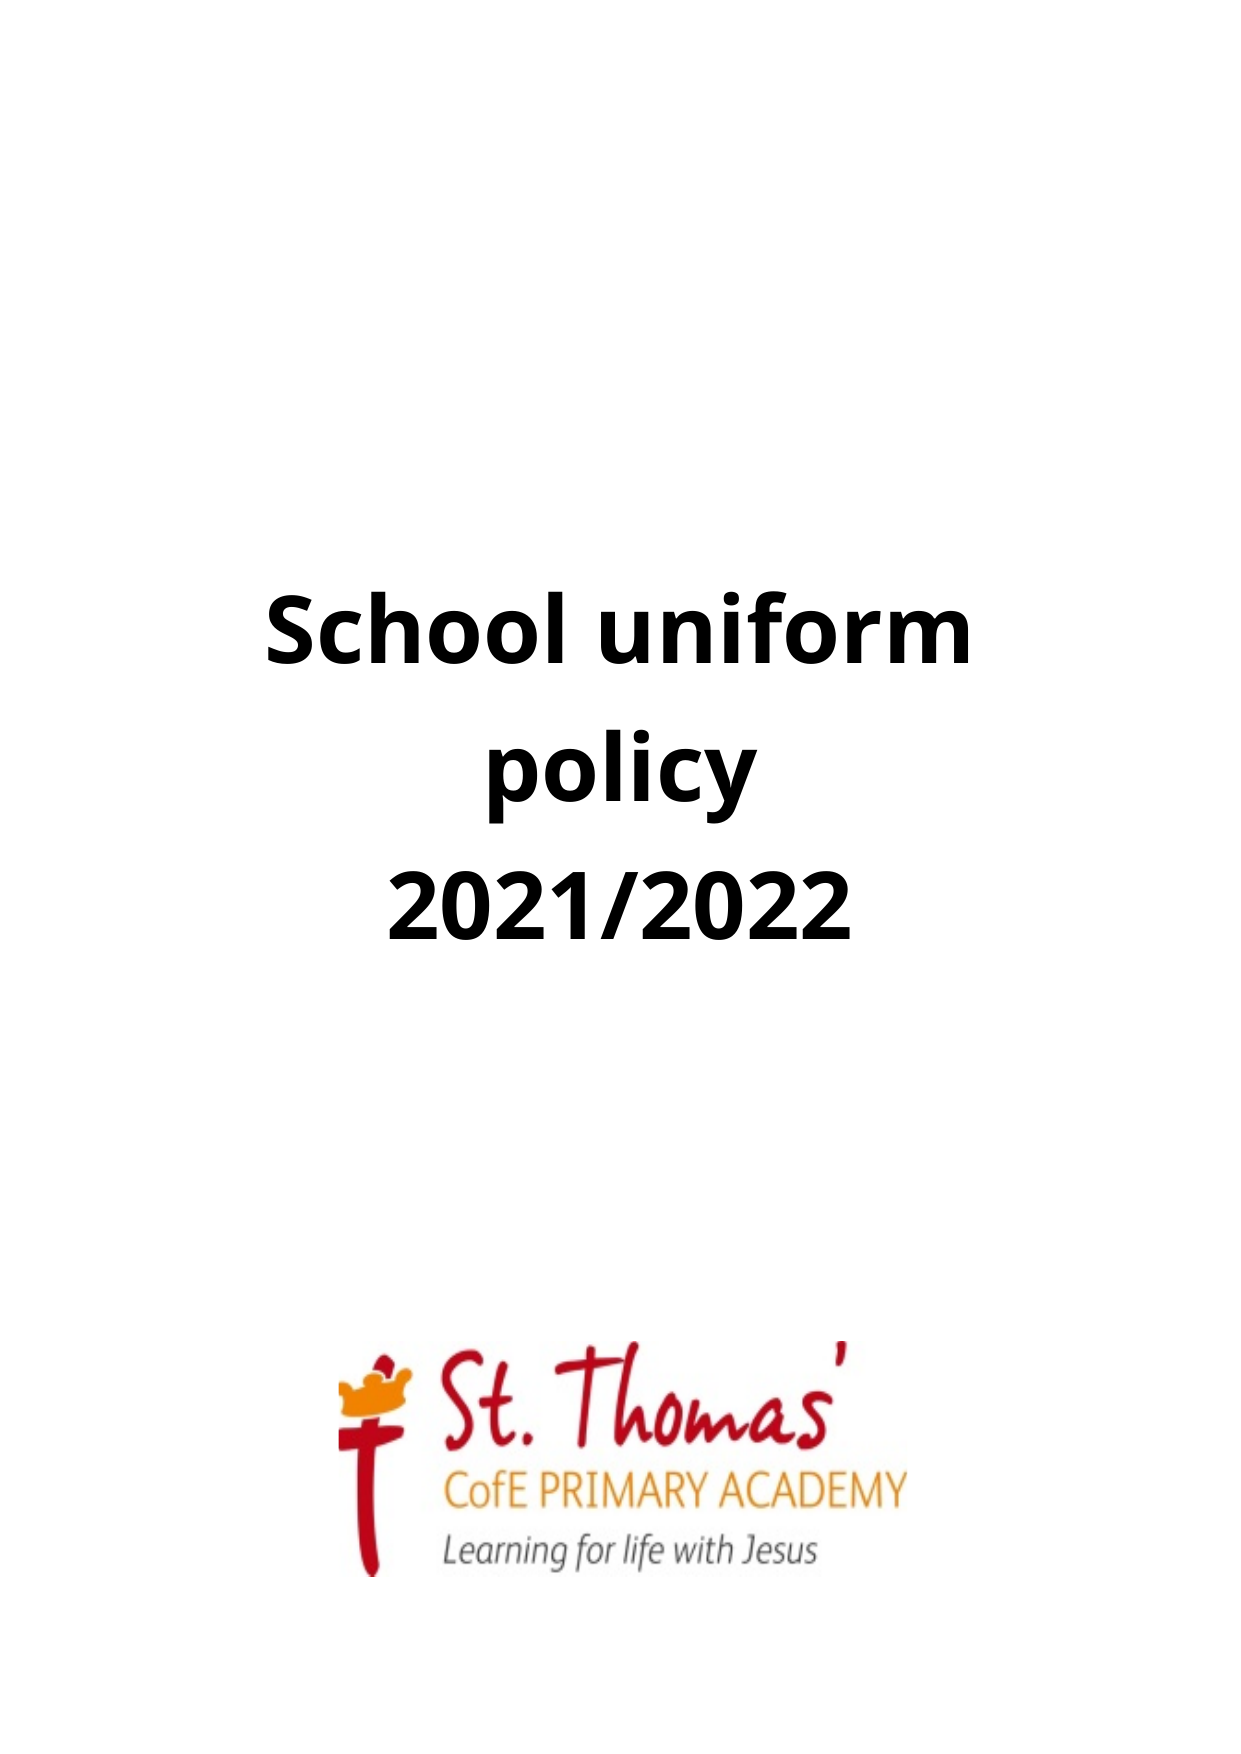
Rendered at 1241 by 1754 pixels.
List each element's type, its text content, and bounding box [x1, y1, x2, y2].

text School uniform policy [149, 564, 1090, 829]
text 2021/2022 [149, 839, 1090, 967]
picture [334, 1341, 908, 1575]
